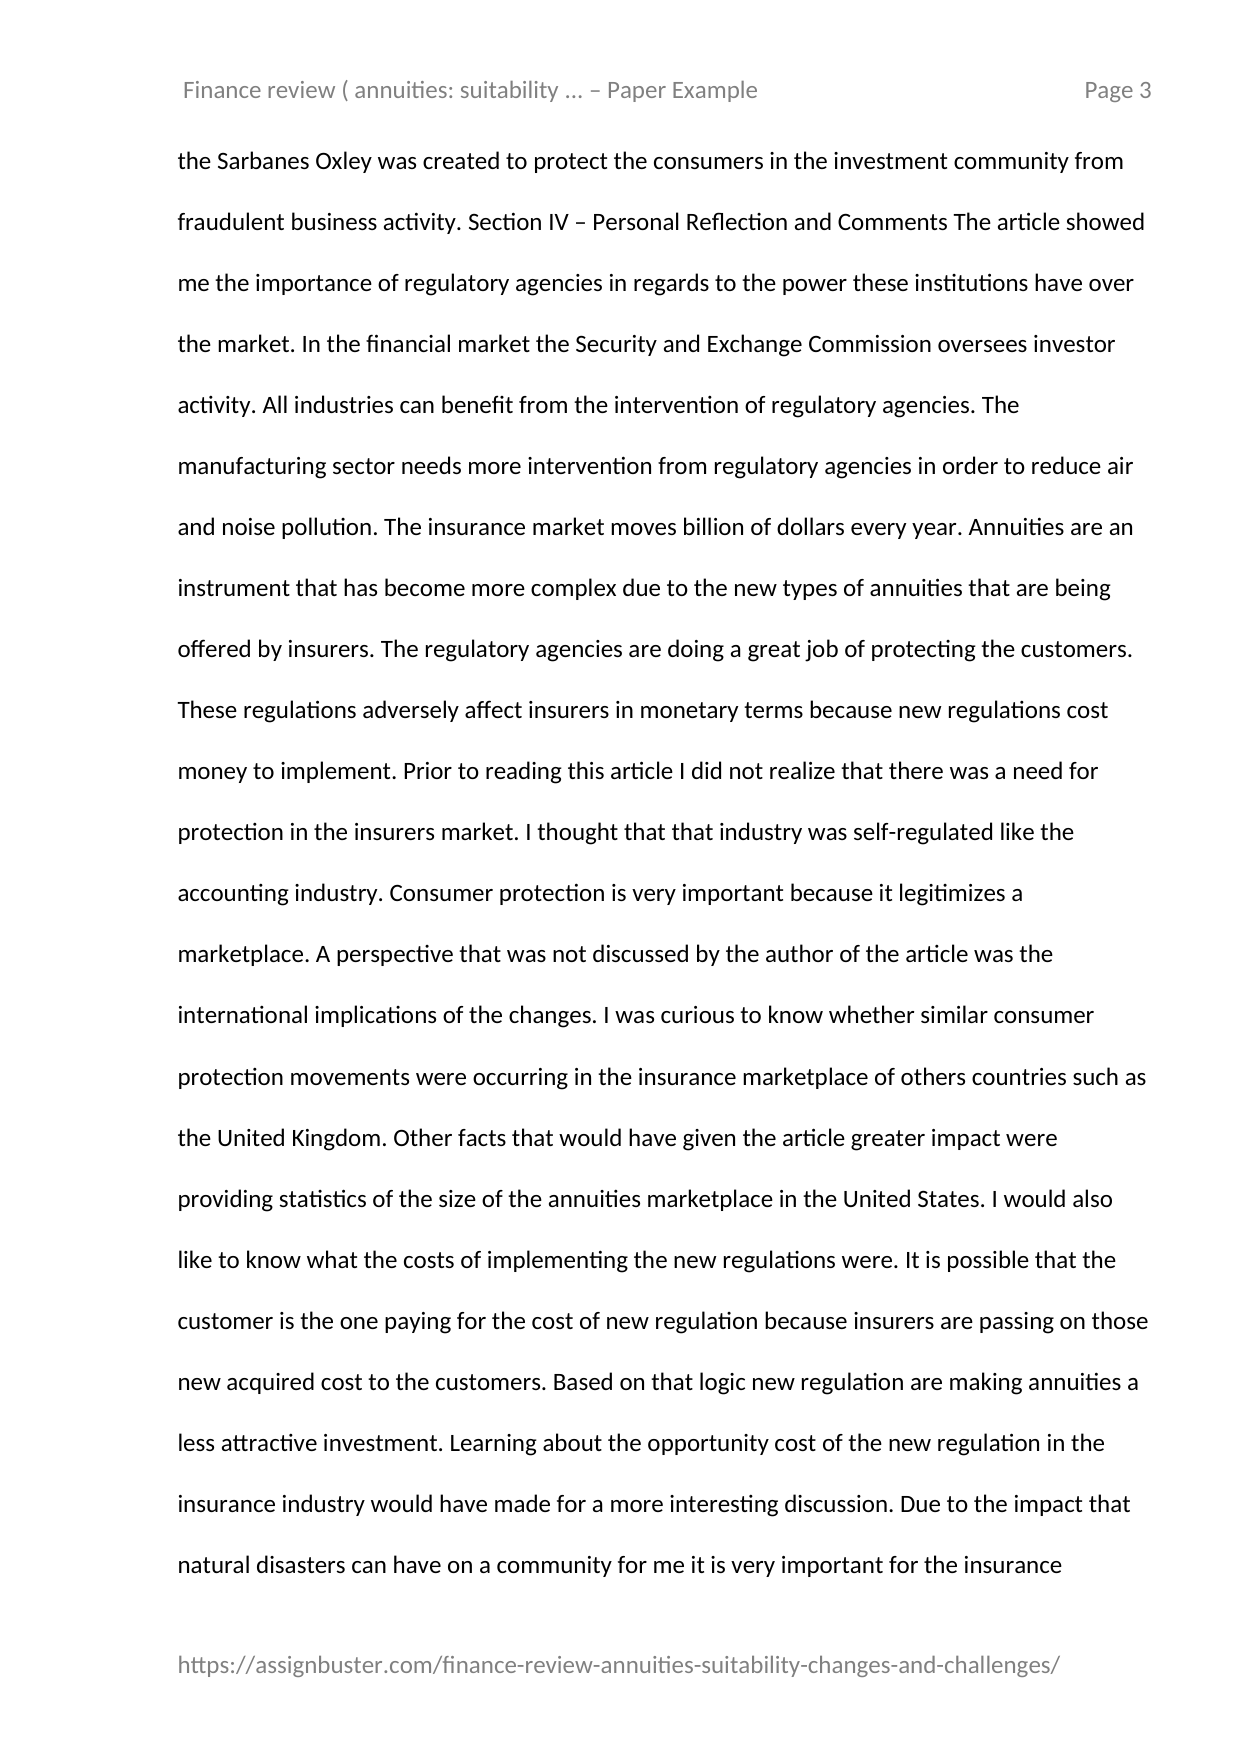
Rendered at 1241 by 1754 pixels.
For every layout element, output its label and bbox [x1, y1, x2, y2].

text [177, 145, 1152, 1579]
